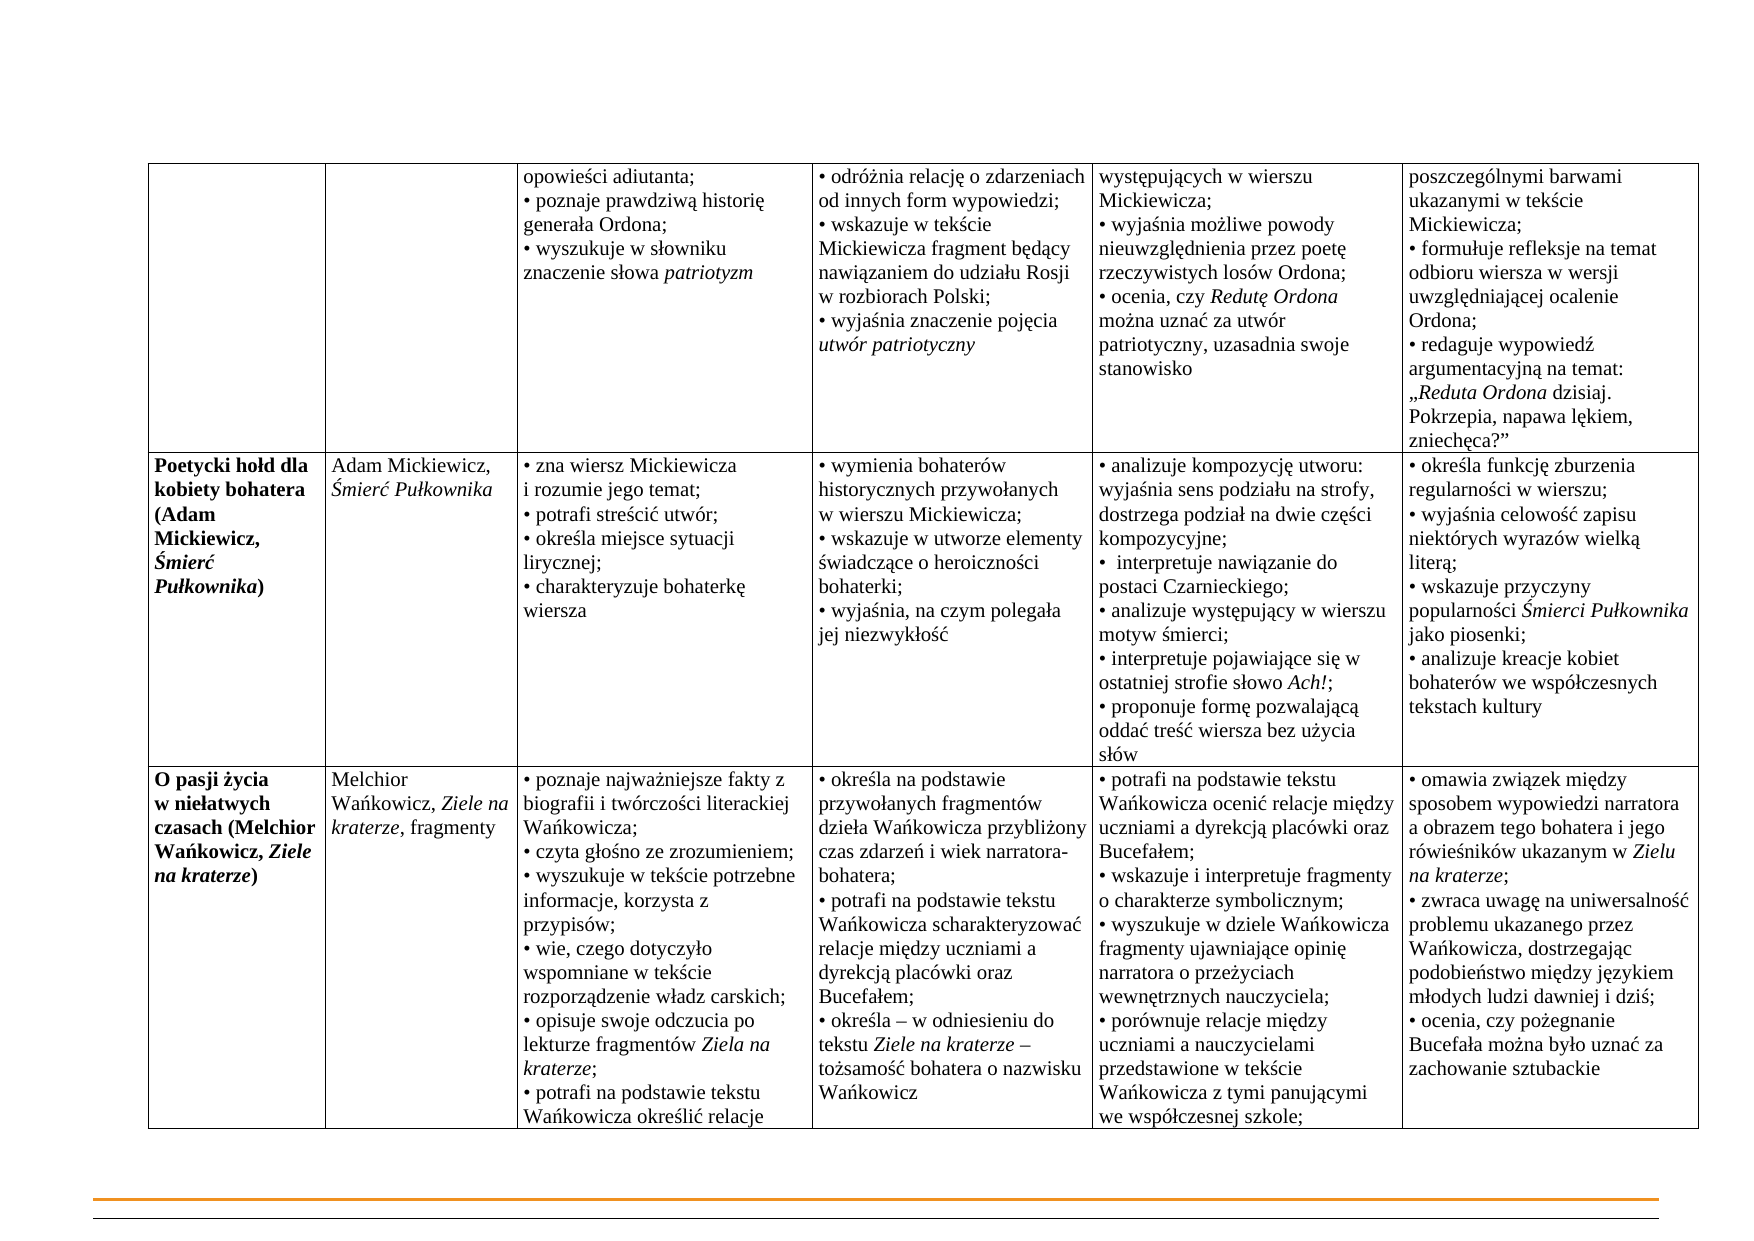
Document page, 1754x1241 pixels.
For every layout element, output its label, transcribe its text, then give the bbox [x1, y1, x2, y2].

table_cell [1093, 767, 1402, 1128]
table_cell • zna wiersz Mickiewicza i rozumie jego temat; • potrafi streścić utwór; • określa miejsce sytuacji lirycznej; • charakteryzuje bohaterkę wiersza [518, 453, 812, 766]
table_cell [518, 767, 812, 1128]
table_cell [149, 767, 325, 1128]
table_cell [1403, 164, 1698, 452]
table_cell • określa funkcję zburzenia regularności w wierszu; • wyjaśnia celowość zapisu niektórych wyrazów wielką literą; • wskazuje przyczyny popularności Śmierci Pułkownika jako piosenki; • analizuje kreacje kobiet bohaterów we współczesnych tekstach kultury [1403, 453, 1698, 766]
table_cell Poetycki hołd dla kobiety bohatera (Adam Mickiewicz, Śmierć Pułkownika) [149, 453, 325, 766]
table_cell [518, 164, 812, 452]
table_cell • analizuje kompozycję utworu: wyjaśnia sens podziału na strofy, dostrzega podział na dwie części kompozycyjne; • interpretuje nawiązanie do postaci Czarnieckiego; • analizuje występujący w wierszu motyw śmierci; • interpretuje pojawiające się w ostatniej strofie słowo Ach!; • proponuje formę pozwalającą oddać treść wiersza bez użycia słów [1093, 453, 1402, 766]
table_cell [1403, 767, 1698, 1128]
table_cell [326, 164, 517, 452]
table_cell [149, 164, 325, 452]
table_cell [1093, 164, 1402, 452]
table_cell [813, 164, 1092, 452]
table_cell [326, 767, 517, 1128]
table_cell Adam Mickiewicz, Śmierć Pułkownika [326, 453, 517, 766]
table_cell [813, 767, 1092, 1128]
table_cell • wymienia bohaterów historycznych przywołanych w wierszu Mickiewicza; • wskazuje w utworze elementy świadczące o heroiczności bohaterki; • wyjaśnia, na czym polegała jej niezwykłość [813, 453, 1092, 766]
